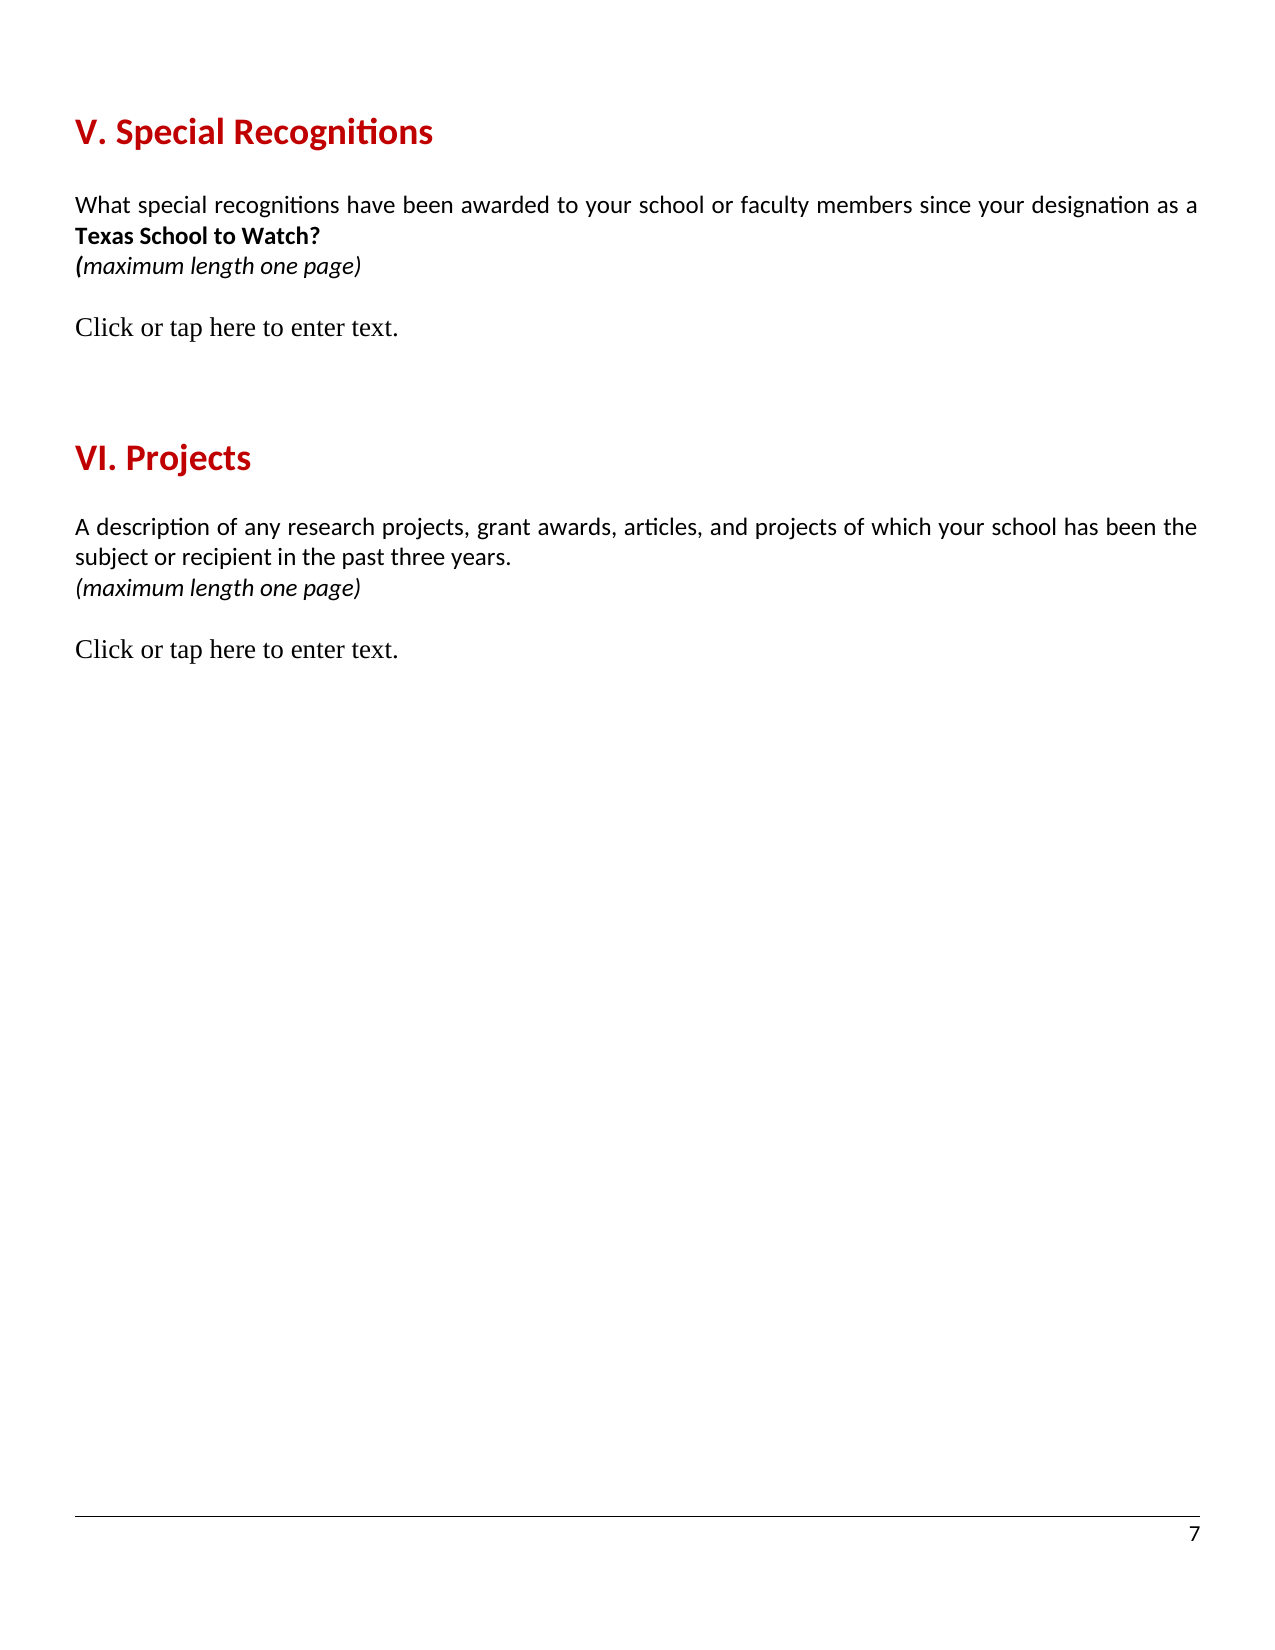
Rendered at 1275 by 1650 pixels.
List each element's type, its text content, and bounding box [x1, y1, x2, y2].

text (maximum length one page) [75, 572, 1200, 602]
text VI. Projects [75, 434, 1200, 480]
text A description of any research projects, grant awards, articles, and projects of which your school has been the subject or recipient in the past three years. [75, 511, 1200, 572]
text (maximum length one page) [75, 251, 1200, 281]
text What special recognitions have been awarded to your school or faculty members since your designation as a Texas School to Watch? [75, 189, 1200, 251]
text V. Special Recognitions [75, 108, 1200, 154]
